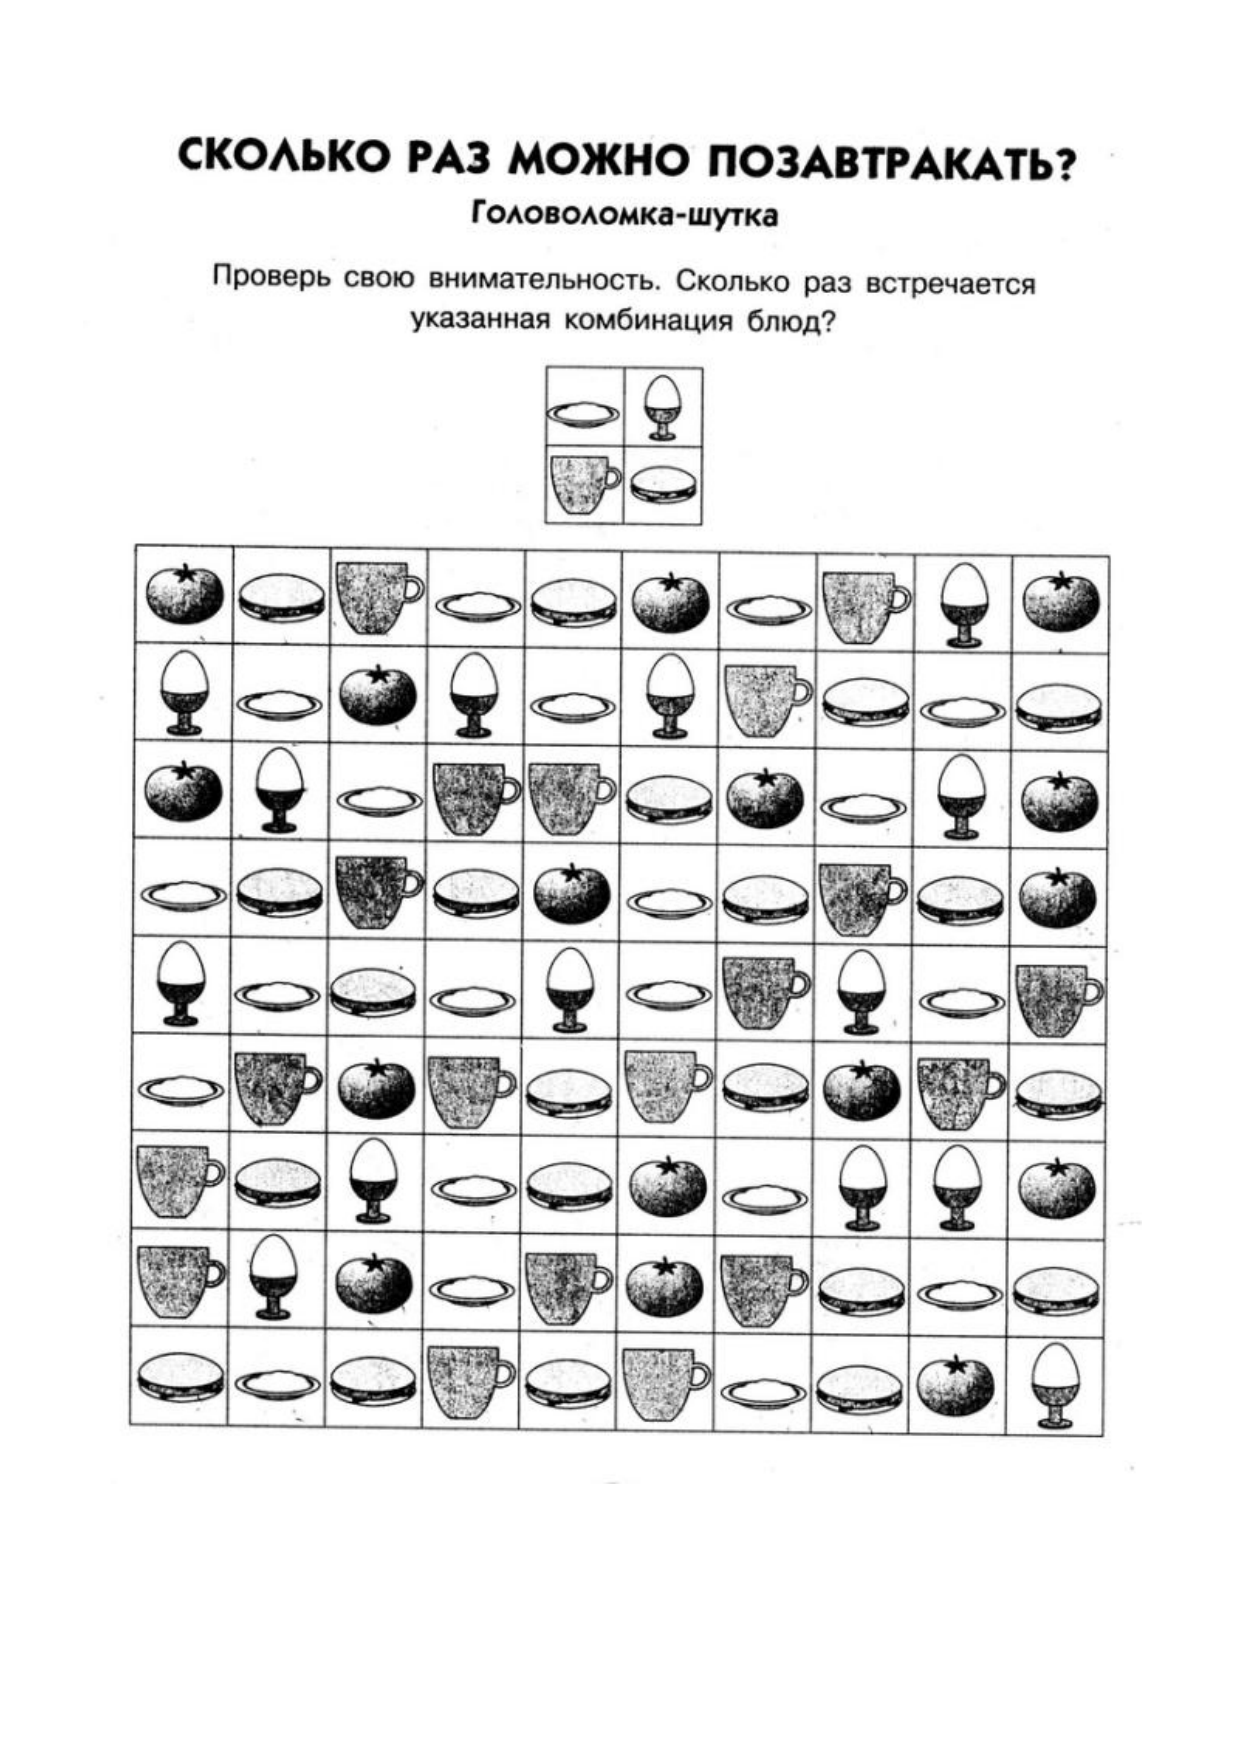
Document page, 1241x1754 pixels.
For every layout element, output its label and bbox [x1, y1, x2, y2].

picture [83, 73, 1142, 1484]
